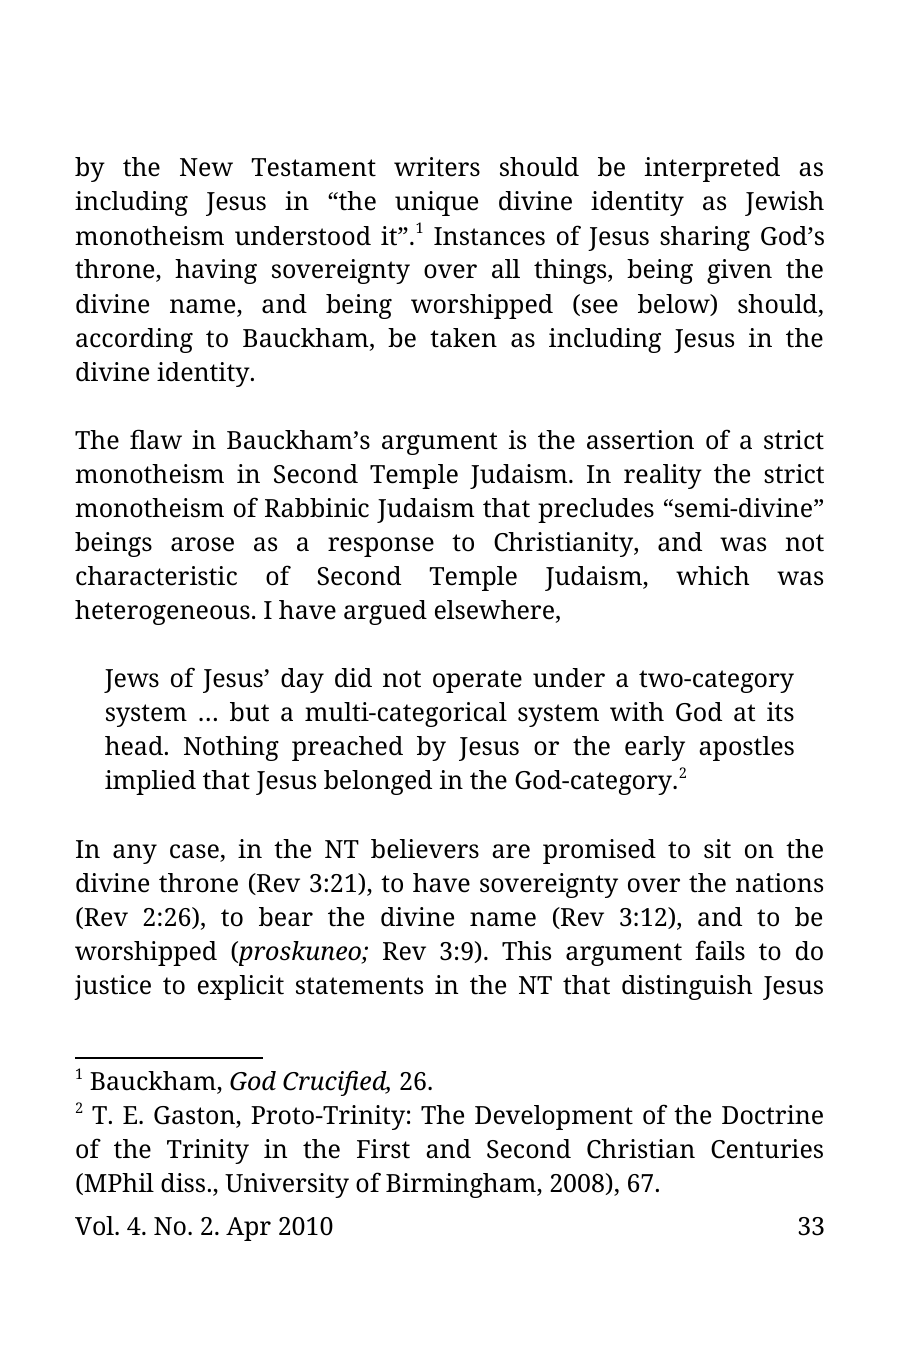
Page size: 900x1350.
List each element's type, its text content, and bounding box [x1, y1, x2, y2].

text The flaw in Bauckham’s argument is the assertion of a strict monotheism in Second Temple Judaism. In reality the strict monotheism of Rabbinic Judaism that precludes “semi-divine” beings arose as a response to Christianity, and was not characteristic of Second Temple Judaism, which was heterogeneous. I have argued elsewhere, [75, 422, 825, 627]
text Jews of Jesus’ day did not operate under a two-category system … but a multi-categorical system with God at its head. Nothing preached by Jesus or the early apostles implied that Jesus belonged in the God-category. [104, 661, 795, 797]
text With regards to positive reasons for identifying Jesus as God (or the incarnation of a cluster of divine qualities, if you prefer), Clementson presents three. The first is R. Bauckham’s concept of divine identity as presented in God Crucified (p. 167). Bauckham asserts that Second Temple Judaism was “characterized by a ‘strict’ monotheism that made it impossible to attribute real divinity to any figure other than the one God”, thus any ascription of divine qualities to Jesus by the New Testament writers should be interpreted as including Jesus in “the unique divine identity as Jewish monotheism understood it”. Instances of Jesus sharing God’s throne, having sovereignty over all things, being given the divine name, and being worshipped (see below) should, according to Bauckham, be taken as including Jesus in the divine identity. [75, 150, 825, 388]
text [75, 831, 825, 1002]
